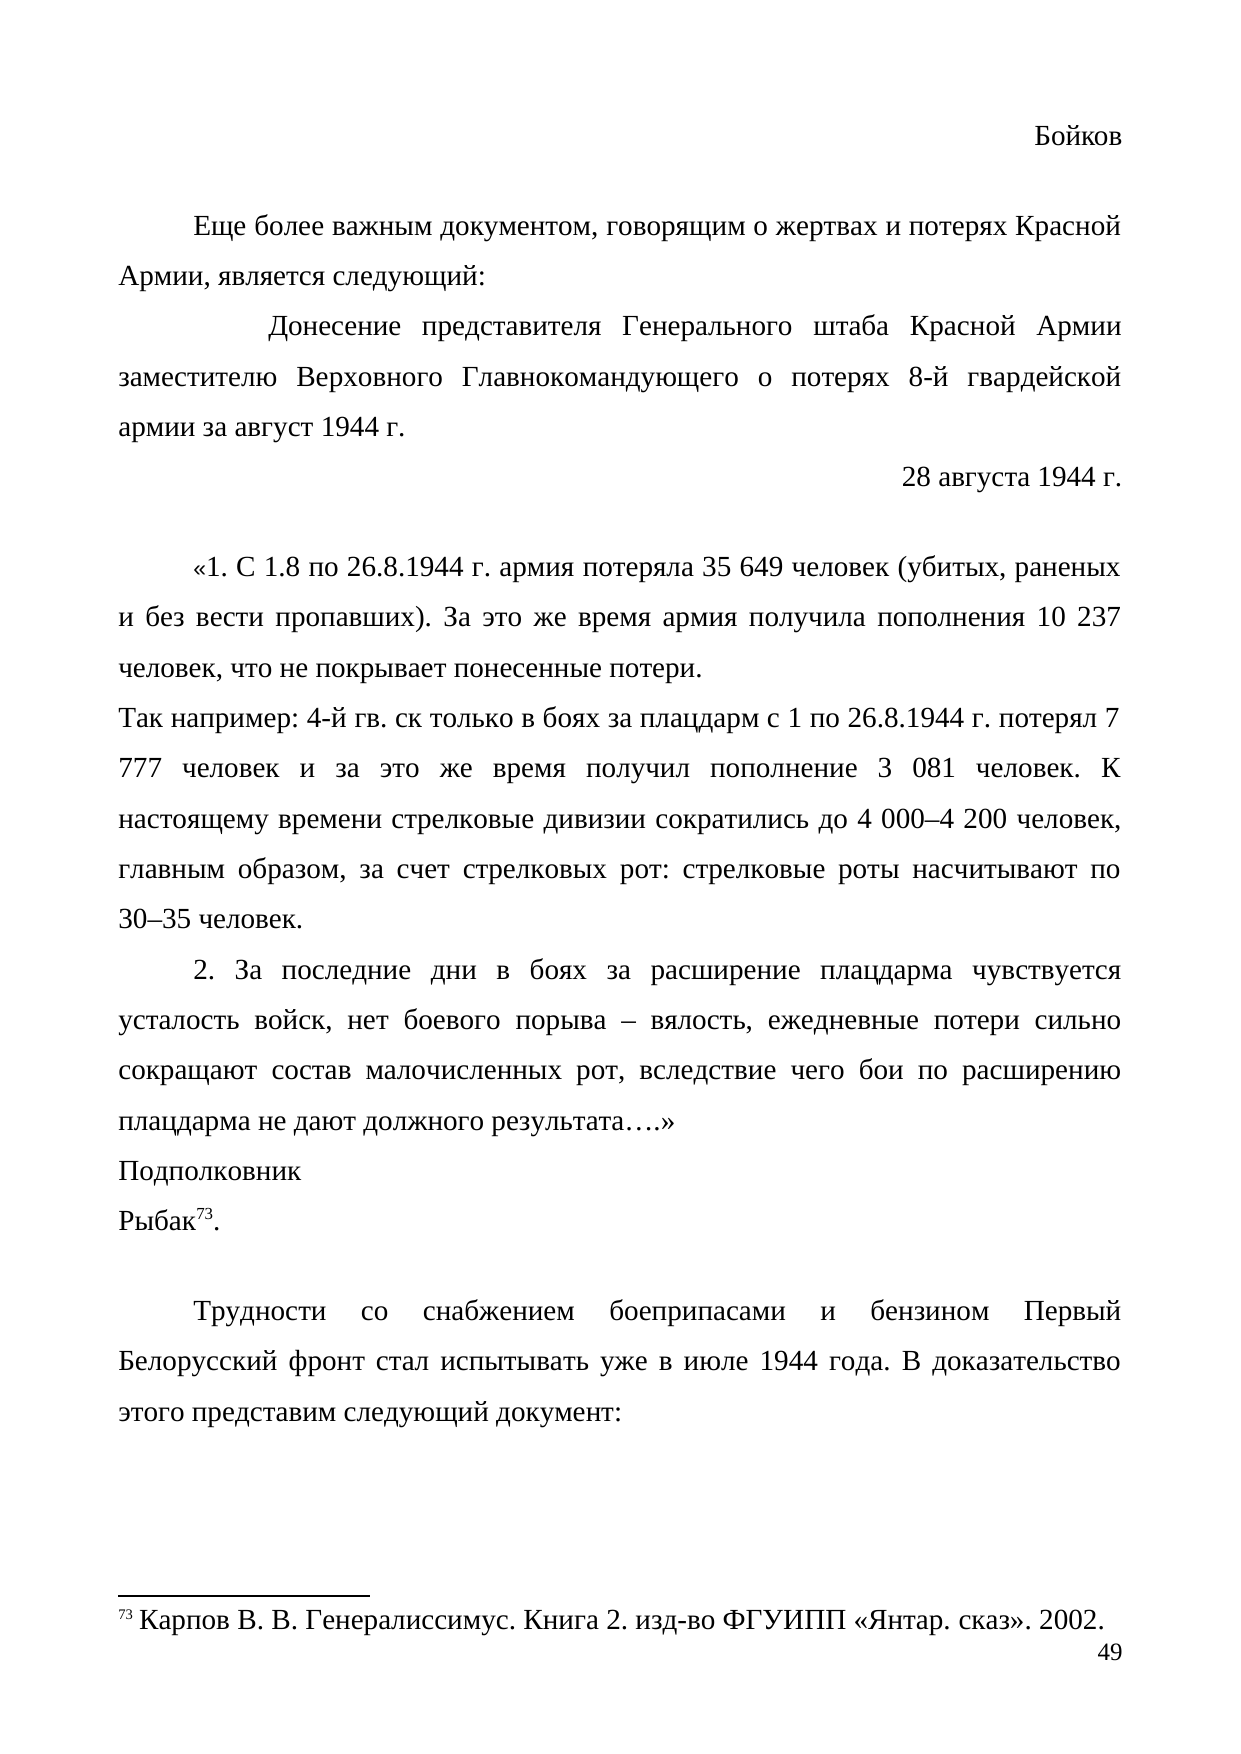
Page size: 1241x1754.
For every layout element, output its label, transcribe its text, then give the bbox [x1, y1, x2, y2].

text Еще более важным документом, говорящим о жертвах и потерях Красной Армии, является следующий: [118, 208, 1122, 292]
text 28 августа 1944 г. [118, 459, 1122, 493]
text 2. За последние дни в боях за расширение плацдарма чувствуется усталость войск, нет боевого порыва – вялость, ежедневные потери сильно сокращают состав малочисленных рот, вследствие чего бои по расширению плацдарма не дают должного результата….» [118, 952, 1122, 1136]
text Донесение представителя Генерального штаба Красной Армии заместителю Верховного Главнокомандующего о потерях 8-й гвардейской армии за август 1944 г. [118, 308, 1122, 443]
text Так например: 4-й гв. ск только в боях за плацдарм с 1 по 26.8.1944 г. потерял 7 777 человек и за это же время получил пополнение 3 081 человек. К настоящему времени стрелковые дивизии сократились до 4 000–4 200 человек, главным образом, за счет стрелковых рот: стрелковые роты насчитывают по 30–35 человек. [118, 700, 1122, 935]
text «1. С 1.8 по 26.8.1944 г. армия потеряла 35 649 человек (убитых, раненых и без вести пропавших). За это же время армия получила пополнения 10 237 человек, что не покрывает понесенные потери. [118, 549, 1122, 683]
text Бойков [118, 118, 1122, 152]
text Подполковник Рыбак. [118, 1153, 1122, 1237]
text Трудности со снабжением боеприпасами и бензином Первый Белорусский фронт стал испытывать уже в июле 1944 года. В доказательство этого представим следующий документ: [118, 1293, 1122, 1427]
